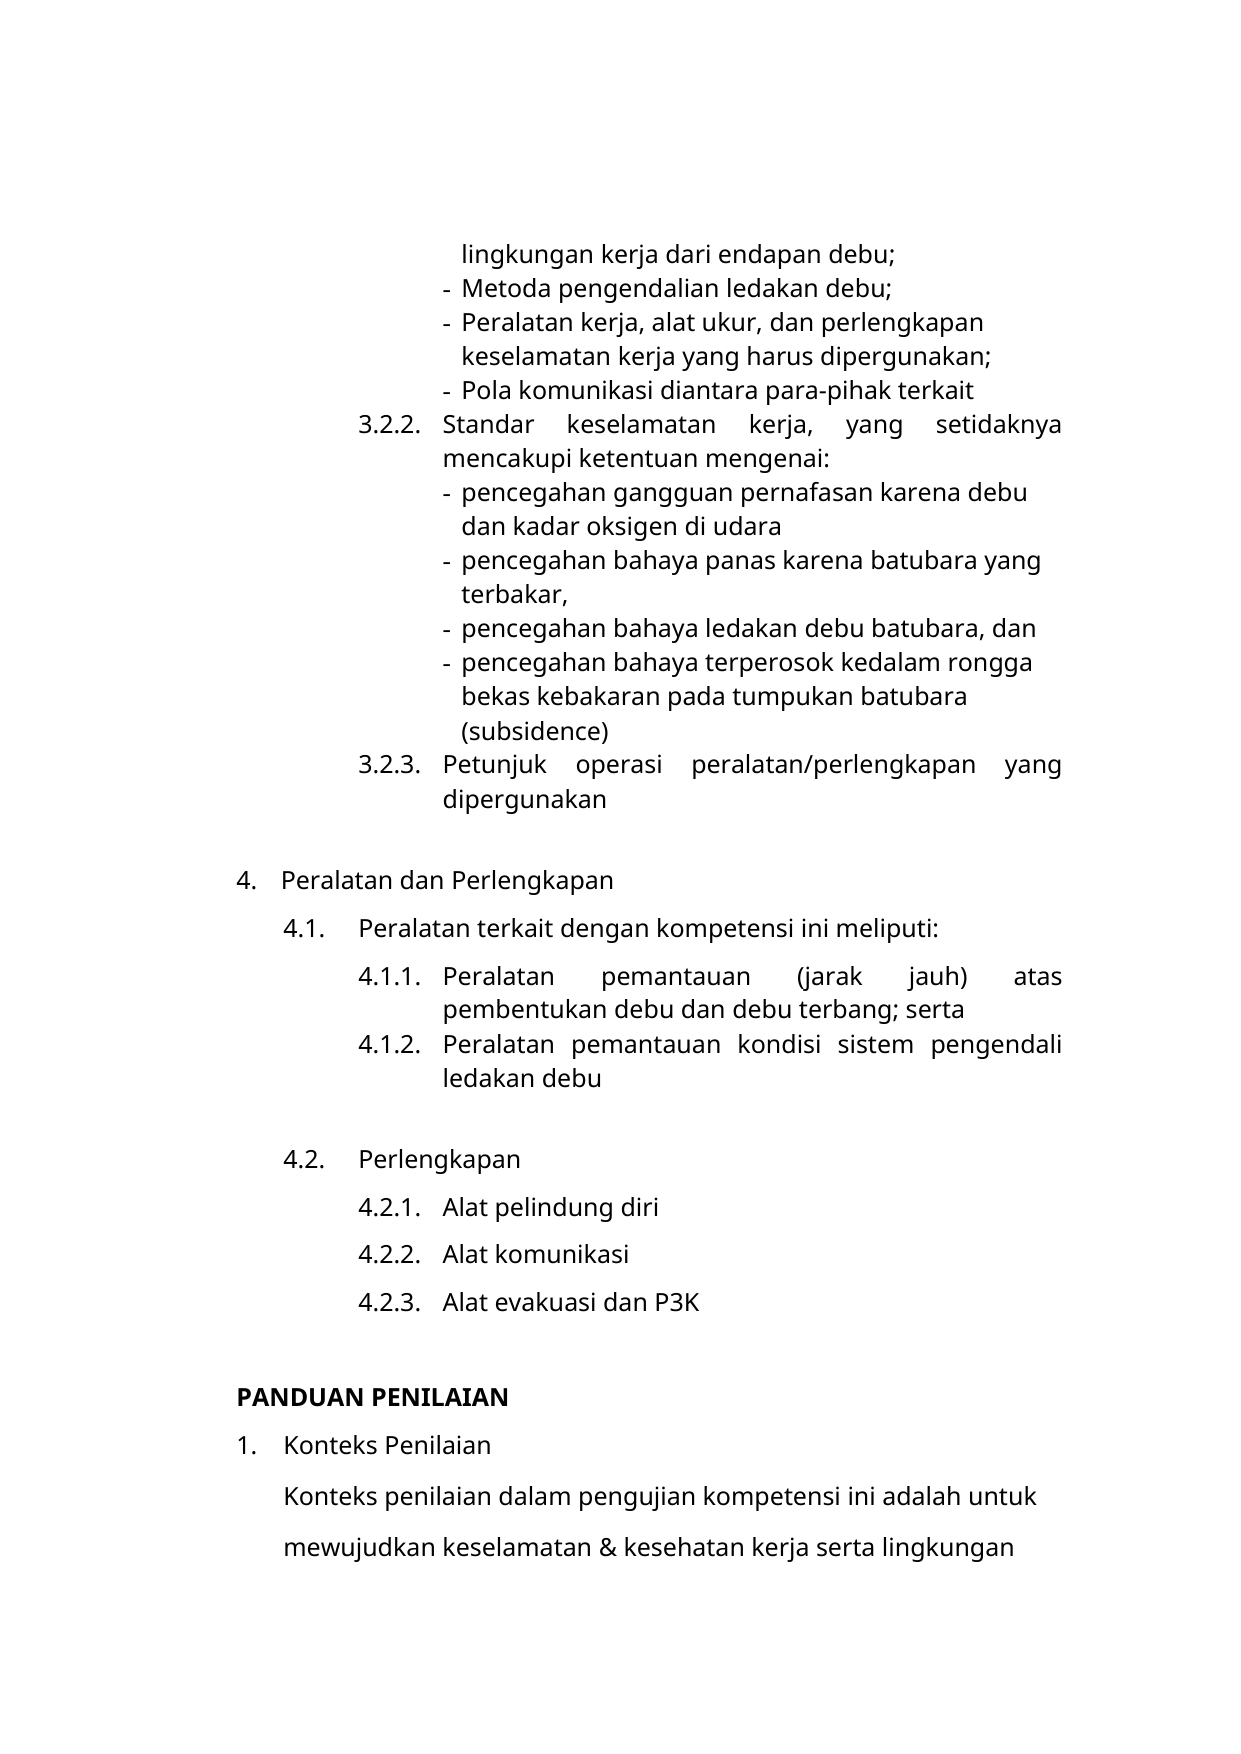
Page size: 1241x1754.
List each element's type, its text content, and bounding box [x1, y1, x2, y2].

list Metoda pengendalian ledakan debu; [442, 270, 1063, 304]
list pencegahan bahaya ledakan debu batubara, dan [442, 611, 1063, 645]
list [442, 236, 1063, 270]
list pencegahan gangguan pernafasan karena debu dan kadar oksigen di udara [442, 475, 1063, 543]
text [283, 1479, 1063, 1564]
list Pola komunikasi diantara para-pihak terkait [442, 372, 1063, 407]
list pencegahan bahaya panas karena batubara yang terbakar, [442, 543, 1063, 611]
list Peralatan pemantauan kondisi sistem pengendali ledakan debu [358, 1026, 1063, 1094]
list pencegahan bahaya terperosok kedalam rongga bekas kebakaran pada tumpukan batubara (subsidence) [442, 645, 1063, 747]
list Peralatan pemantauan (jarak jauh) atas pembentukan debu dan debu terbang; serta [358, 958, 1063, 1026]
list Petunjuk operasi peralatan/perlengkapan yang dipergunakan [358, 747, 1063, 815]
list Alat komunikasi [358, 1237, 1063, 1271]
text PANDUAN PENILAIAN [236, 1380, 1063, 1414]
list Peralatan kerja, alat ukur, dan perlengkapan keselamatan kerja yang harus dipergunakan; [442, 304, 1063, 372]
list Peralatan terkait dengan kompetensi ini meliputi: [283, 911, 1063, 944]
list Perlengkapan [283, 1142, 1063, 1176]
list Standar keselamatan kerja, yang setidaknya mencakupi ketentuan mengenai: [358, 407, 1063, 475]
list Alat pelindung diri [358, 1189, 1063, 1224]
list Alat evakuasi dan P3K [358, 1285, 1063, 1319]
list Peralatan dan Perlengkapan [236, 863, 1063, 897]
list Konteks Penilaian [236, 1428, 1063, 1462]
